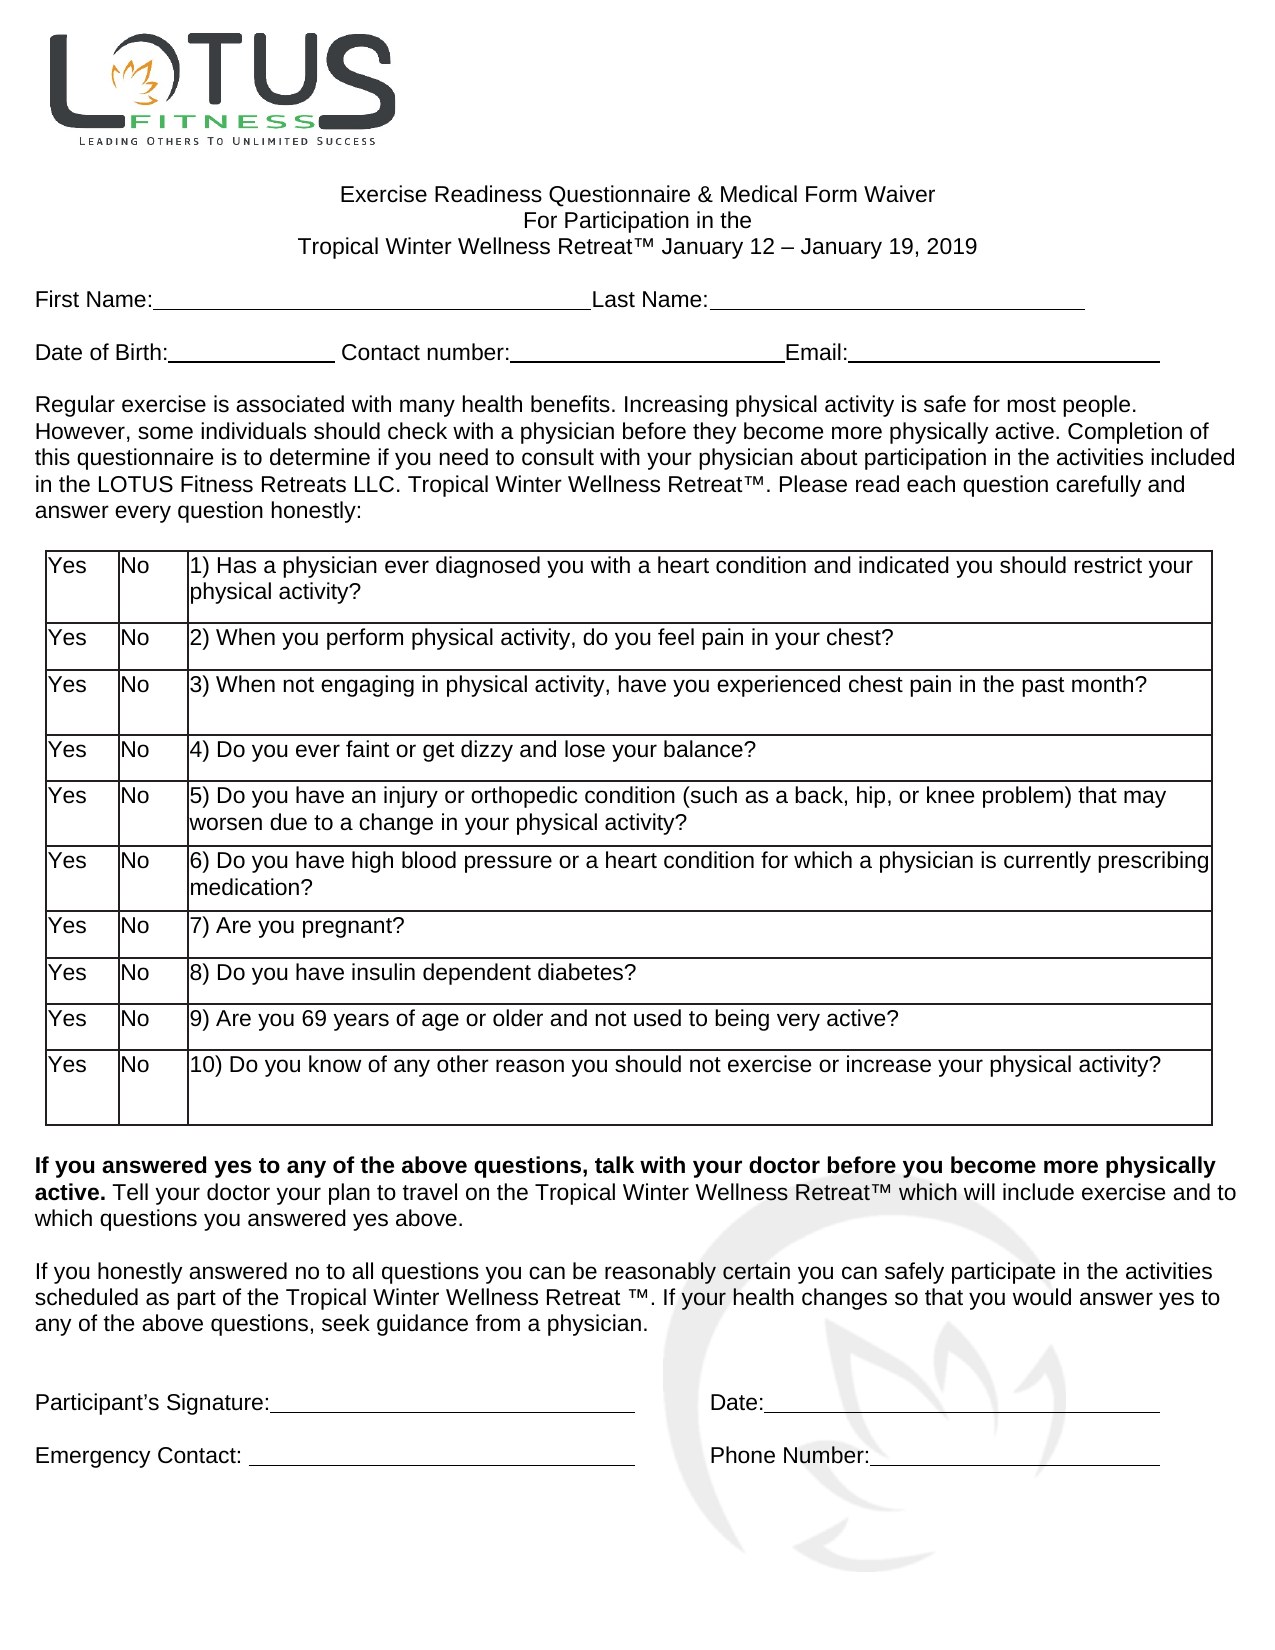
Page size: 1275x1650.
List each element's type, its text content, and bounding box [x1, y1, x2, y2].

table_cell 4) Do you ever faint or get dizzy and lose your balance? [189, 736, 1211, 780]
table_header 1) Has a physician ever diagnosed you with a heart condition and indicated you should restrict your physical activity? [189, 552, 1211, 622]
text For Participation in the [34, 207, 1241, 233]
table_cell 9) Are you 69 years of age or older and not used to being very active? [189, 1005, 1211, 1049]
table_cell 10) Do you know of any other reason you should not exercise or increase your physical activity? [189, 1051, 1211, 1124]
picture [50, 33, 396, 145]
table_cell No [120, 912, 187, 957]
table_cell 6) Do you have high blood pressure or a heart condition for which a physician is currently prescribing medication? [189, 847, 1211, 910]
table_cell No [120, 736, 187, 780]
text Participant’s Signature: Date: [34, 1389, 1241, 1416]
table_cell No [120, 847, 187, 910]
table_cell Yes [47, 624, 118, 668]
table_cell Yes [47, 1051, 118, 1124]
table_cell Yes [47, 782, 118, 845]
table_cell Yes [47, 847, 118, 910]
table_header No [120, 552, 187, 622]
table_cell Yes [47, 959, 118, 1003]
text Date of Birth: Contact number: Email: [34, 339, 1241, 365]
text First Name: Last Name: [34, 286, 1241, 312]
table_cell 5) Do you have an injury or orthopedic condition (such as a back, hip, or knee problem) that may worsen due to a change in your physical activity? [189, 782, 1211, 845]
table_cell 8) Do you have insulin dependent diabetes? [189, 959, 1211, 1003]
text If you answered yes to any of the above questions, talk with your doctor before you become more physically active. Tell your doctor your plan to travel on the Tropical Winter Wellness Retreat™ which will include exercise and to which questions you answered yes above. [34, 1152, 1241, 1231]
table_cell 3) When not engaging in physical activity, have you experienced chest pain in the past month? [189, 671, 1211, 734]
table_cell Yes [47, 736, 118, 780]
table_cell No [120, 1005, 187, 1049]
table_cell No [120, 782, 187, 845]
text Tropical Winter Wellness Retreat™ January 12 – January 19, 2019 [34, 233, 1241, 260]
table_cell No [120, 671, 187, 734]
table_cell Yes [47, 912, 118, 957]
table_header Yes [47, 552, 118, 622]
table_cell 7) Are you pregnant? [189, 912, 1211, 957]
text Exercise Readiness Questionnaire & Medical Form Waiver [34, 181, 1241, 207]
table_cell 2) When you perform physical activity, do you feel pain in your chest? [189, 624, 1211, 668]
table_cell No [120, 624, 187, 668]
table_cell Yes [47, 671, 118, 734]
table_cell No [120, 1051, 187, 1124]
text Regular exercise is associated with many health benefits. Increasing physical activity is safe for most people. However, some individuals should check with a physician before they become more physically active. Completion of this questionnaire is to determine if you need to consult with your physician about participation in the activities included in the LOTUS Fitness Retreats LLC. Tropical Winter Wellness Retreat™. Please read each question carefully and answer every question honestly: [34, 391, 1241, 523]
table_cell Yes [47, 1005, 118, 1049]
table_cell No [120, 959, 187, 1003]
text Emergency Contact: Phone Number: [34, 1442, 1241, 1468]
text If you honestly answered no to all questions you can be reasonably certain you can safely participate in the activities scheduled as part of the Tropical Winter Wellness Retreat ™. If your health changes so that you would answer yes to any of the above questions, seek guidance from a physician. [34, 1258, 1241, 1337]
